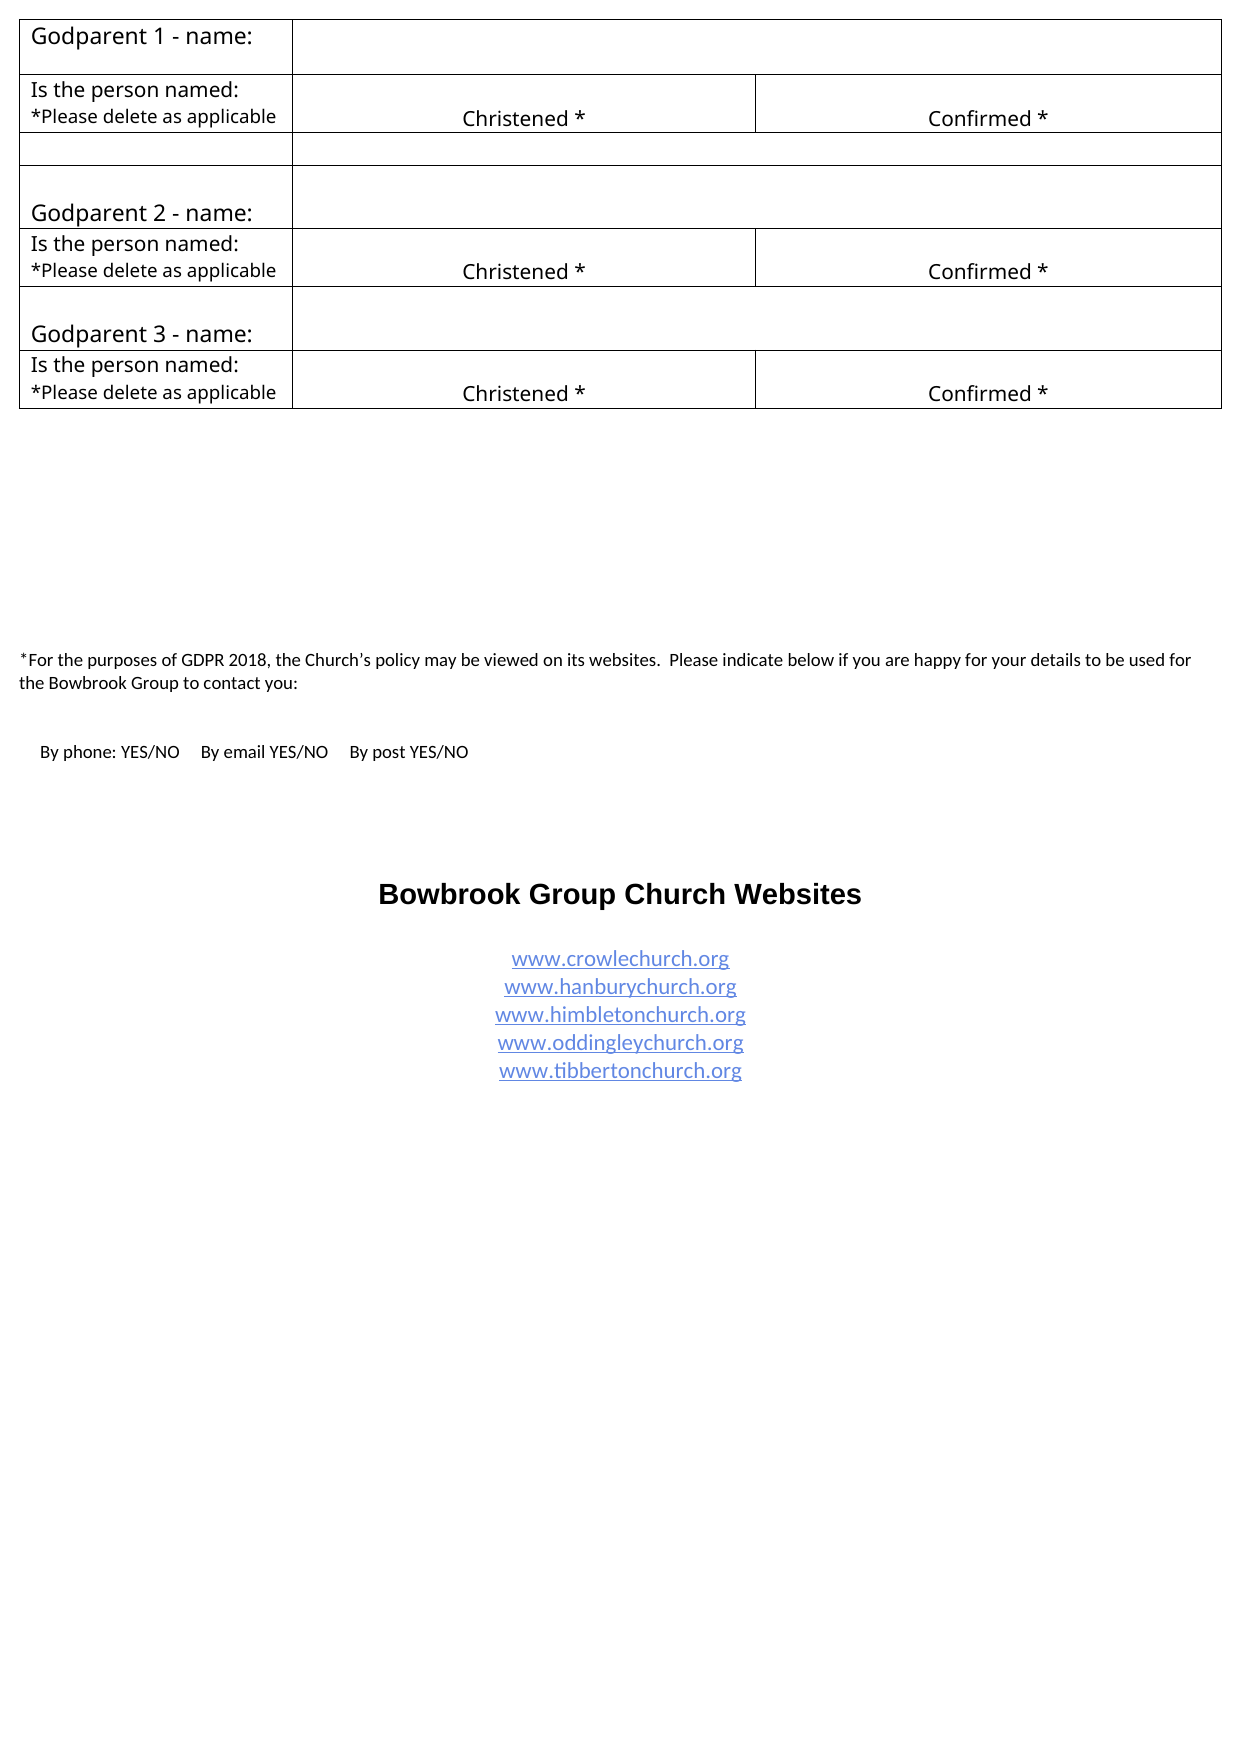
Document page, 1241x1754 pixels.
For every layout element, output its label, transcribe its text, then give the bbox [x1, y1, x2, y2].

table_cell [293, 166, 1221, 228]
table_cell Confirmed * [756, 229, 1221, 286]
text www.crowlechurch.org www.hanburychurch.org www.himbletonchurch.org www.oddingleychurch.org www.tibbertonchurch.org [19, 944, 1222, 1084]
table_cell [20, 133, 292, 164]
table_cell Is the person named: *Please delete as applicable [20, 351, 292, 407]
table_cell Christened * [293, 75, 755, 132]
text *For the purposes of GDPR 2018, the Church’s policy may be viewed on its websites. Please indicate below if you are happy for your details to be used for the Bowbrook Group to contact you: [19, 648, 1222, 694]
table_cell Is the person named: *Please delete as applicable [20, 75, 292, 132]
table_cell Godparent 3 - name: [20, 287, 292, 349]
table_cell [293, 133, 1221, 164]
table_cell Christened * [293, 351, 755, 407]
table_cell Confirmed * [756, 351, 1221, 407]
text Bowbrook Group Church Websites [19, 877, 1222, 910]
table_cell [293, 287, 1221, 349]
text By phone: YES/NO By email YES/NO By post YES/NO [19, 740, 1222, 763]
table_header Godparent 1 - name: [20, 20, 292, 74]
table_cell Christened * [293, 229, 755, 286]
table_cell Confirmed * [756, 75, 1221, 132]
table_cell Is the person named: *Please delete as applicable [20, 229, 292, 286]
table_cell Godparent 2 - name: [20, 166, 292, 228]
table_header [293, 20, 1221, 74]
